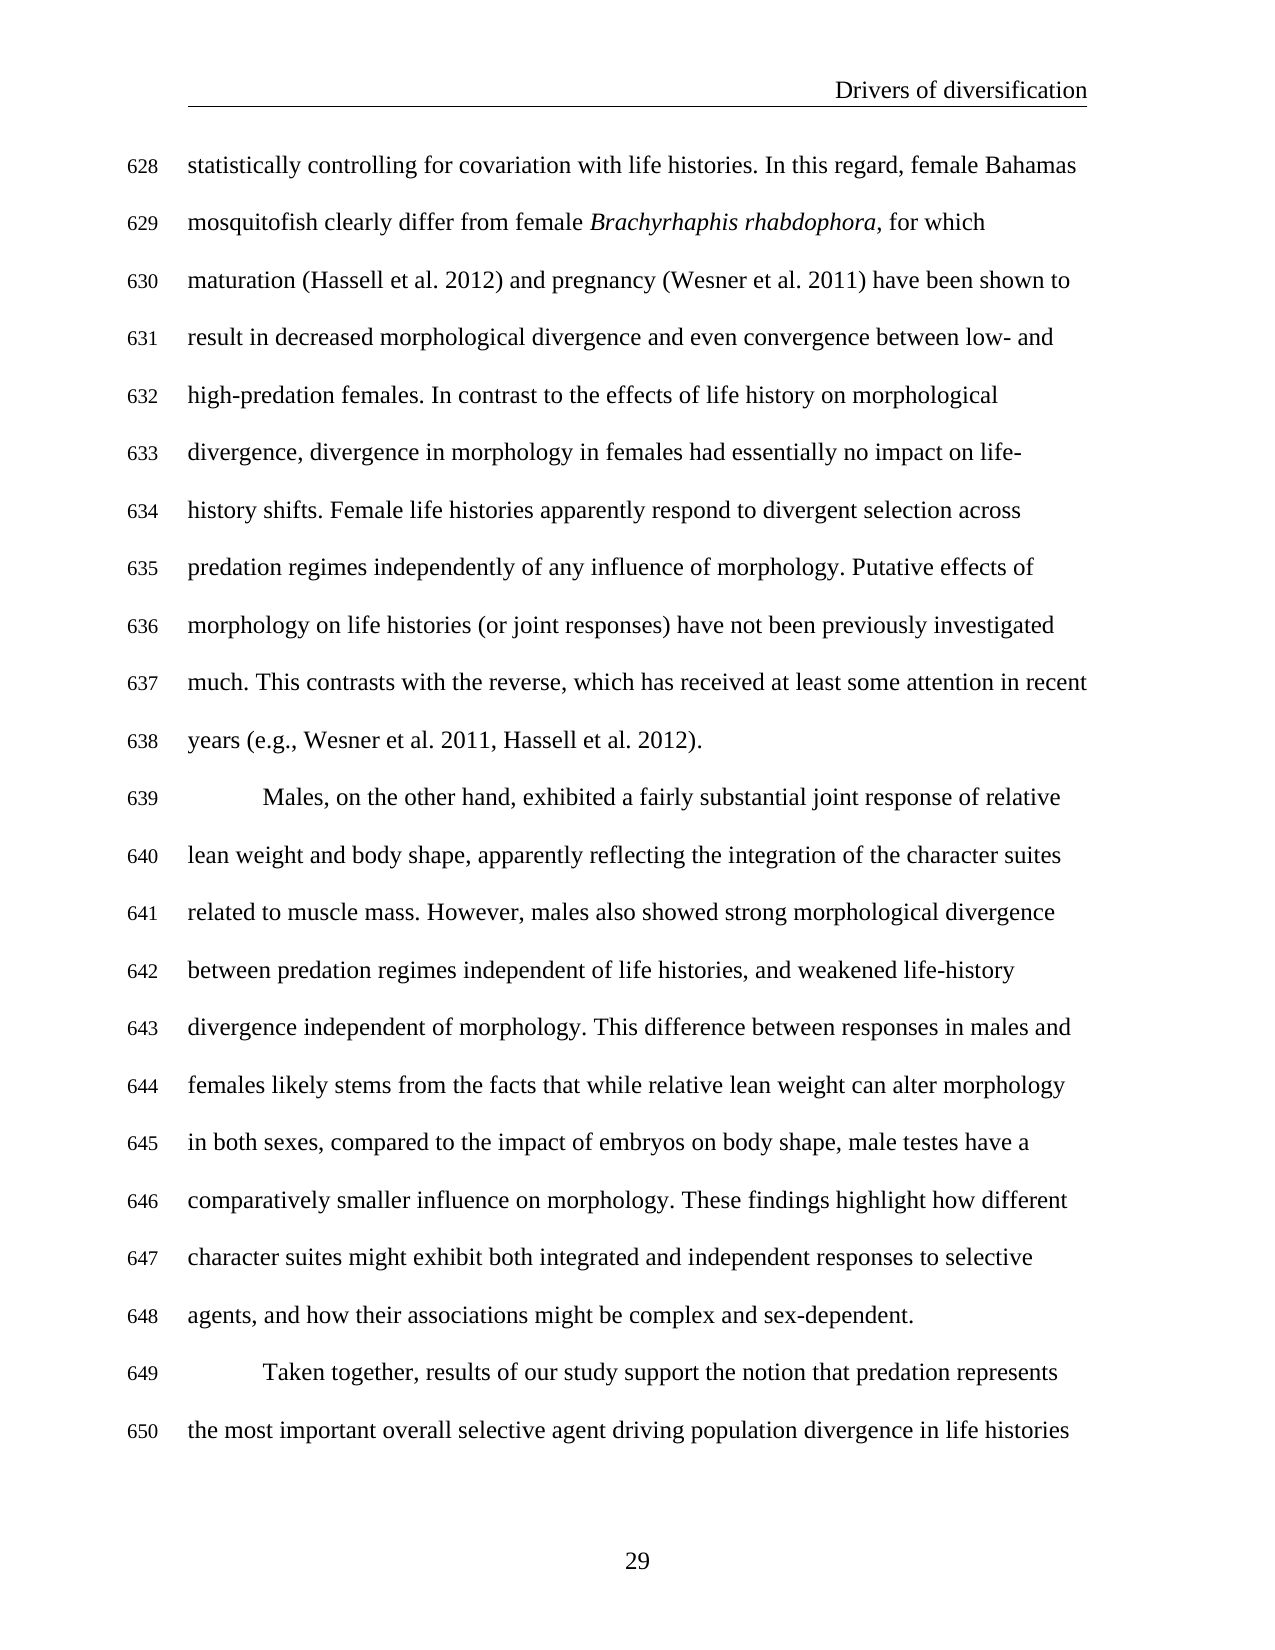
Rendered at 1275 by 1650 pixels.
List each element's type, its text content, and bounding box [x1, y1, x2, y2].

text Males, on the other hand, exhibited a fairly substantial joint response of relative lean weight and body shape, apparently reflecting the integration of the character suites related to muscle mass. However, males also showed strong morphological divergence between predation regimes independent of life histories, and weakened life-history divergence independent of morphology. This difference between responses in males and females likely stems from the facts that while relative lean weight can alter morphology in both sexes, compared to the impact of embryos on body shape, male testes have a comparatively smaller influence on morphology. These findings highlight how different character suites might exhibit both integrated and independent responses to selective agents, and how their associations might be complex and sex-dependent. [187, 782, 1087, 1329]
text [187, 150, 1087, 754]
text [187, 1357, 1087, 1444]
